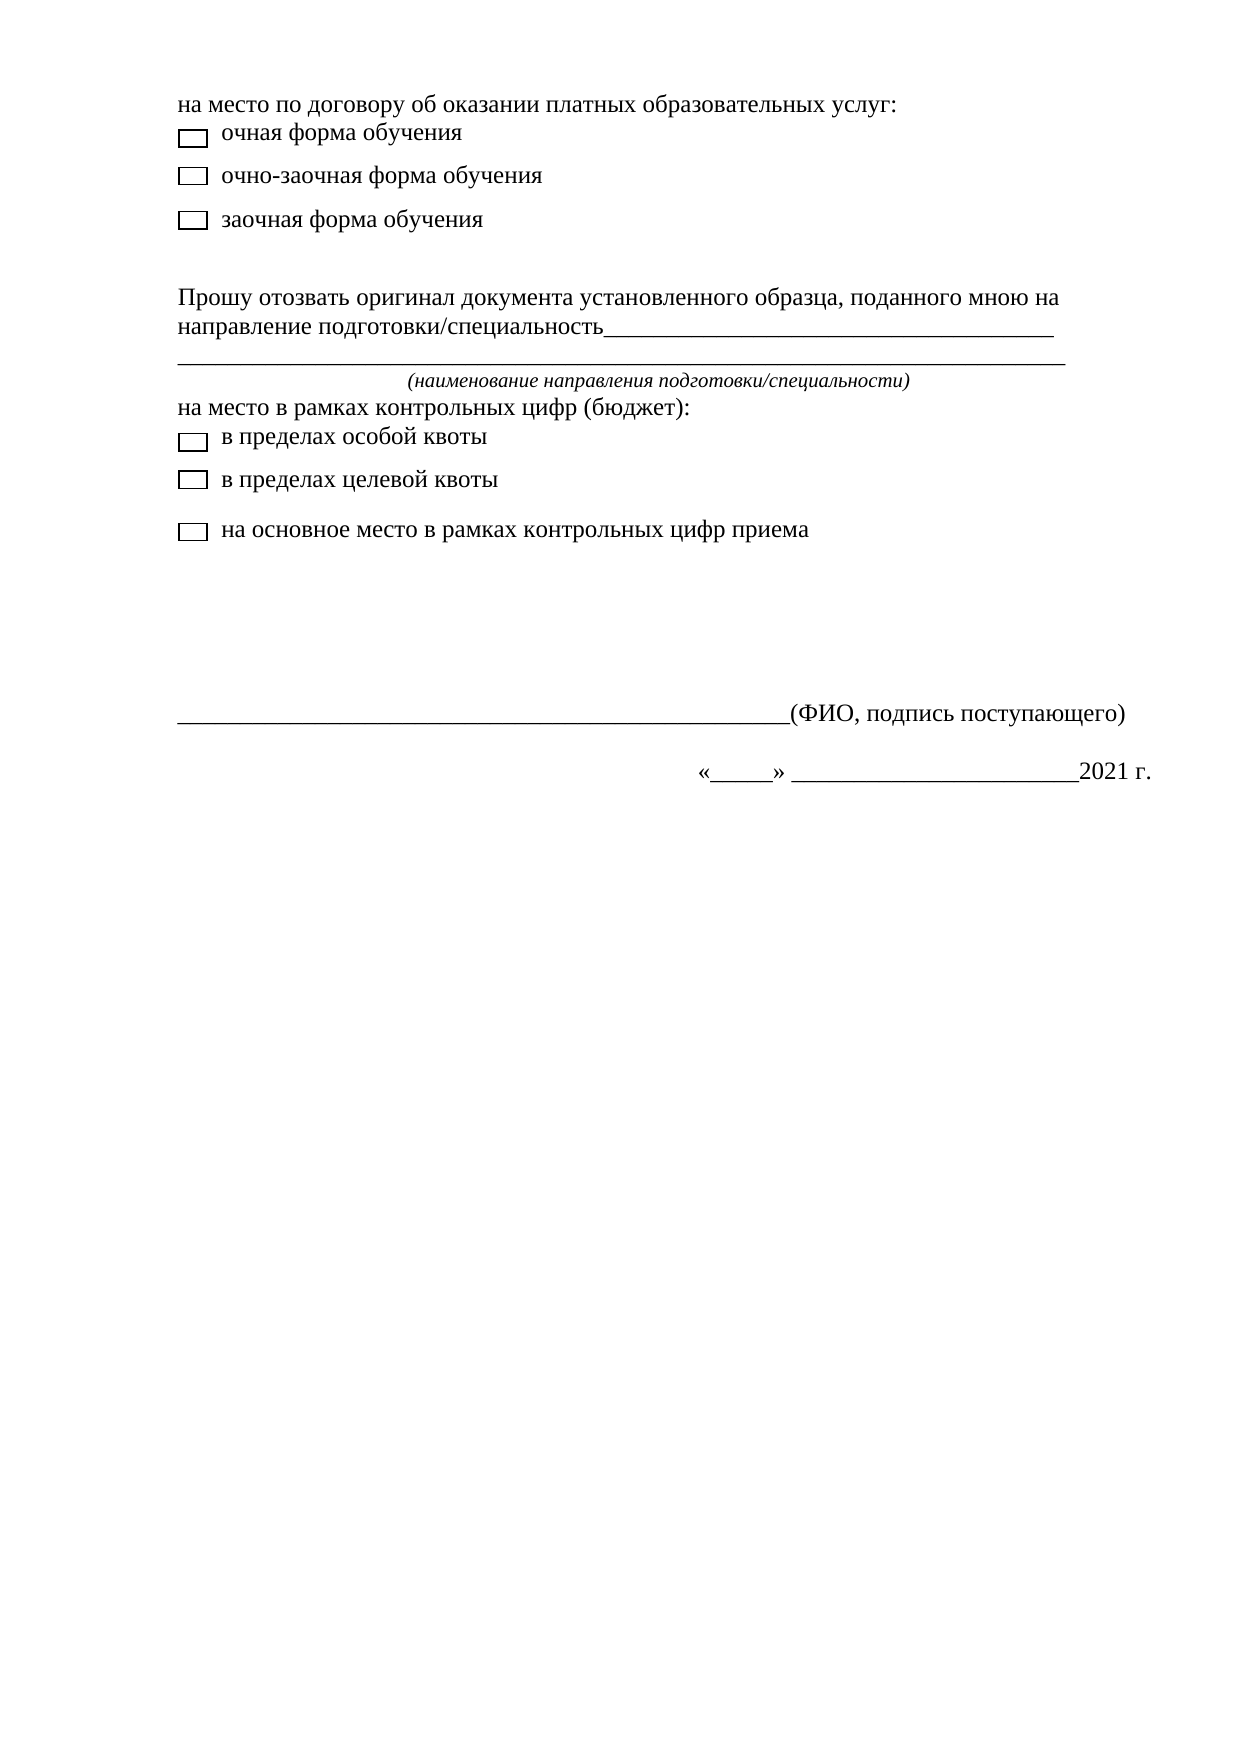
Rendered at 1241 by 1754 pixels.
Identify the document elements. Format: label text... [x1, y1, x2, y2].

text в пределах целевой квоты [177, 464, 1152, 493]
text на место по договору об оказании платных образовательных услуг: [177, 89, 1152, 117]
text очно-заочная форма обучения [177, 161, 1152, 189]
text (наименование направления подготовки/специальности) [215, 368, 1152, 392]
text _______________________________________________________________________ [177, 339, 1152, 368]
text очная форма обучения [177, 117, 1152, 146]
text _________________________________________________(ФИО, подпись поступающего) [177, 698, 1152, 727]
text на место в рамках контрольных цифр (бюджет): [177, 392, 1152, 421]
text в пределах особой квоты [177, 421, 1152, 450]
text Прошу отозвать оригинал документа установленного образца, поданного мною на направление подготовки/специальность____________________________________ [177, 282, 1152, 339]
text на основное место в рамках контрольных цифр приема [177, 514, 1152, 542]
text заочная форма обучения [177, 204, 1152, 232]
text «_____» _______________________2021 г. [177, 756, 1152, 785]
